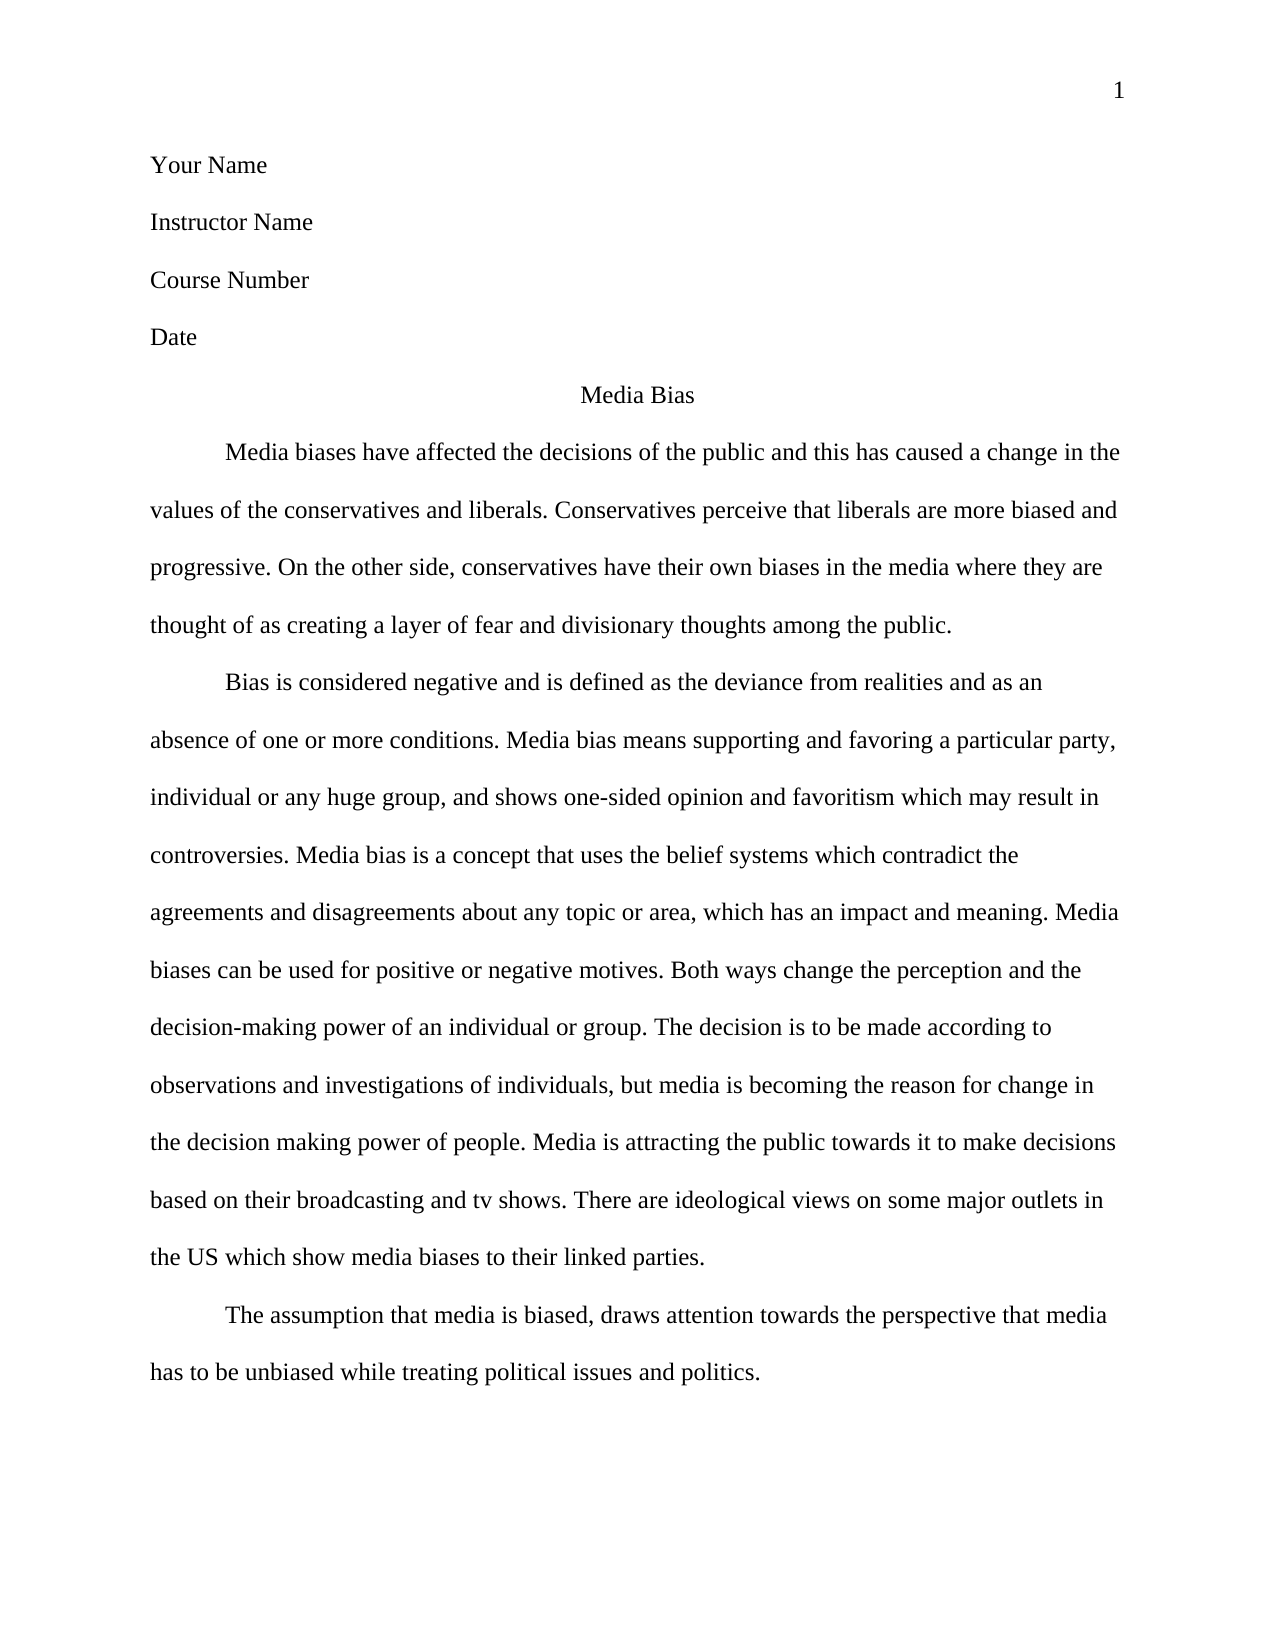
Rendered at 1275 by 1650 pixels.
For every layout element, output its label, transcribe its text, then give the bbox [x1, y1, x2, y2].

text The assumption that media is biased, draws attention towards the perspective that media has to be unbiased while treating political issues and politics. [150, 1300, 1125, 1386]
title Media Bias [150, 380, 1125, 409]
text Media biases have affected the decisions of the public and this has caused a change in the values of the conservatives and liberals. Conservatives perceive that liberals are more biased and progressive. On the other side, conservatives have their own biases in the media where they are thought of as creating a layer of fear and divisionary thoughts among the public. [150, 437, 1125, 639]
text Bias is considered negative and is defined as the deviance from realities and as an absence of one or more conditions. Media bias means supporting and favoring a particular party, individual or any huge group, and shows one-sided opinion and favoritism which may result in controversies. Media bias is a concept that uses the belief systems which contradict the agreements and disagreements about any topic or area, which has an impact and meaning. Media biases can be used for positive or negative motives. Both ways change the perception and the decision-making power of an individual or group. The decision is to be made according to observations and investigations of individuals, but media is becoming the reason for change in the decision making power of people. Media is attracting the public towards it to make decisions based on their broadcasting and tv shows. There are ideological views on some major outlets in the US which show media biases to their linked parties. [150, 667, 1125, 1271]
